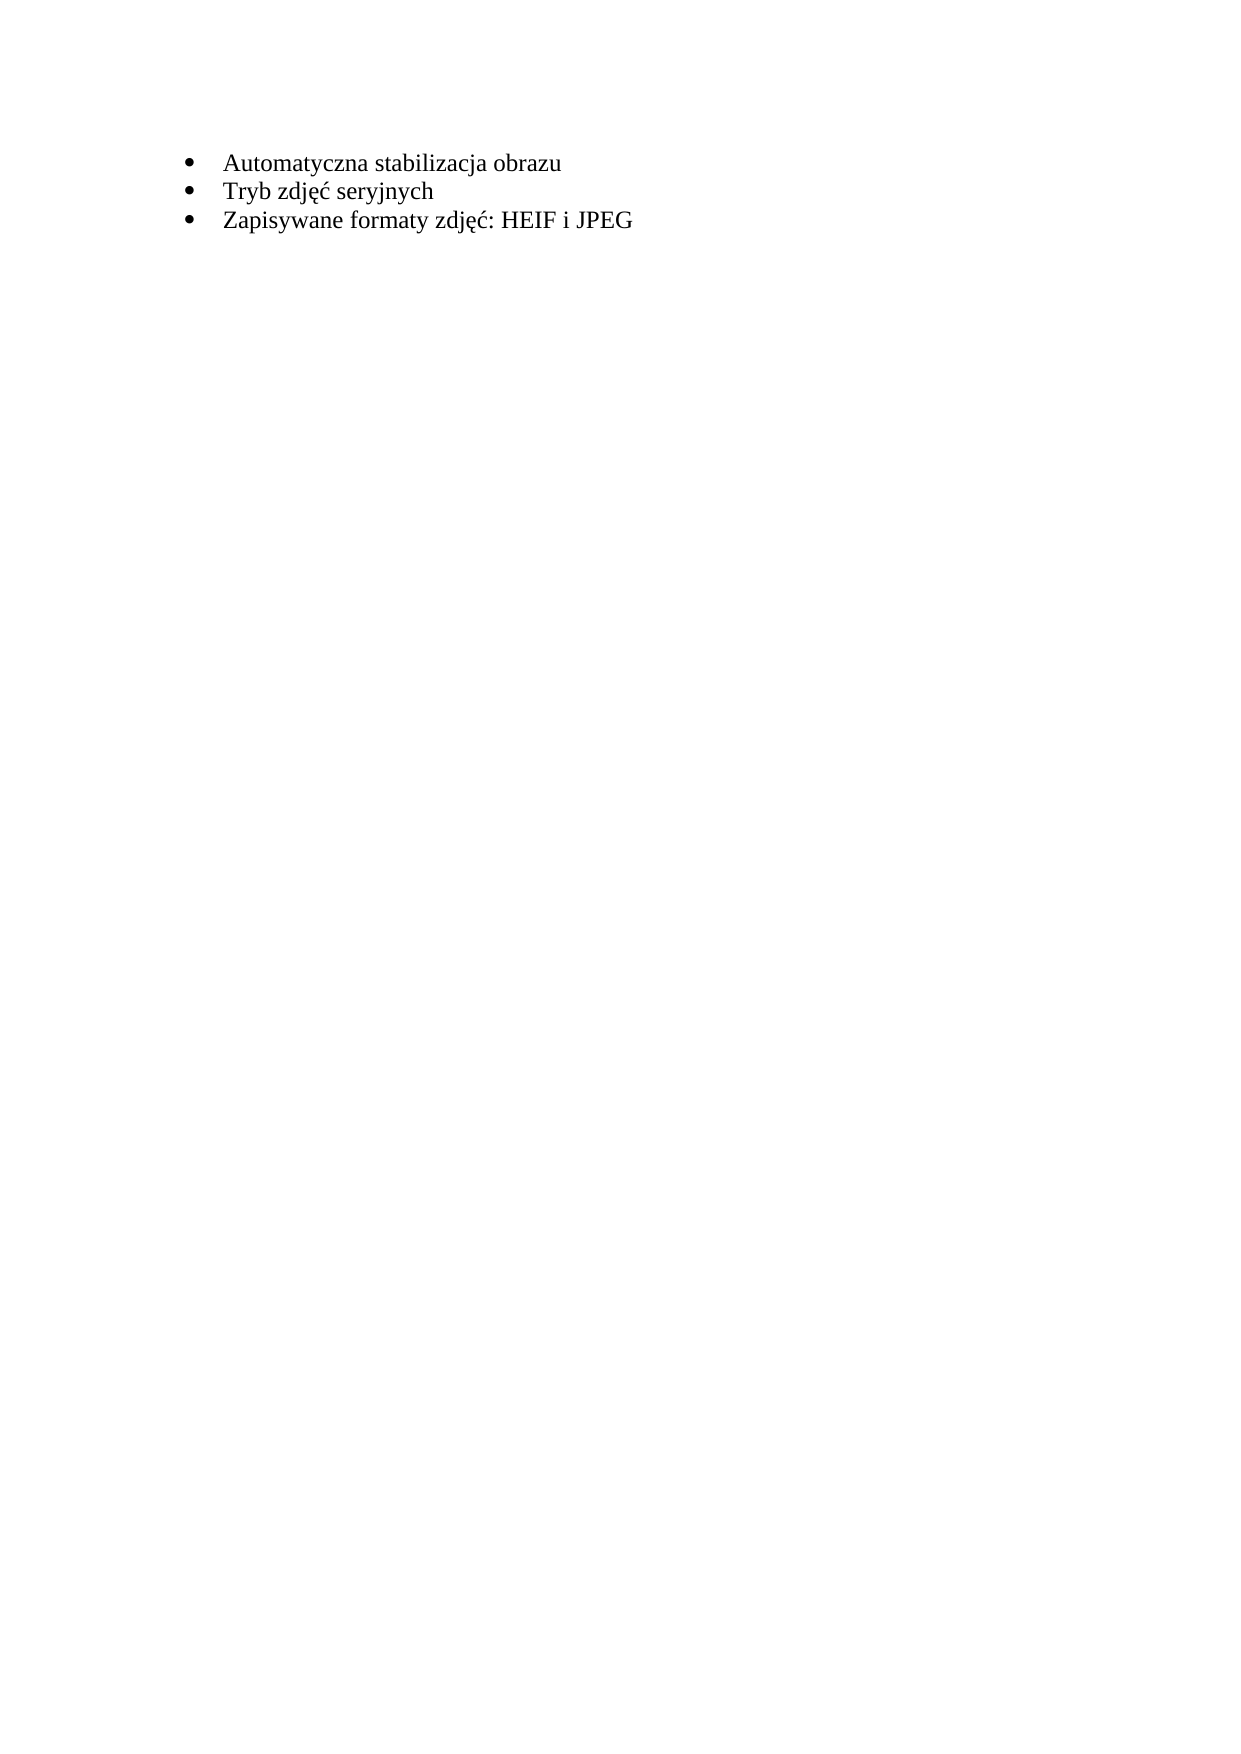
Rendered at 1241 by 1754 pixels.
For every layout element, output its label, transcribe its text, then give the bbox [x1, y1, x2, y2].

list Automatyczna stabilizacja obrazu [185, 148, 1093, 176]
list Tryb zdjęć seryjnych [185, 176, 1093, 205]
list Zapisywane formaty zdjęć: HEIF i JPEG [185, 205, 1093, 234]
